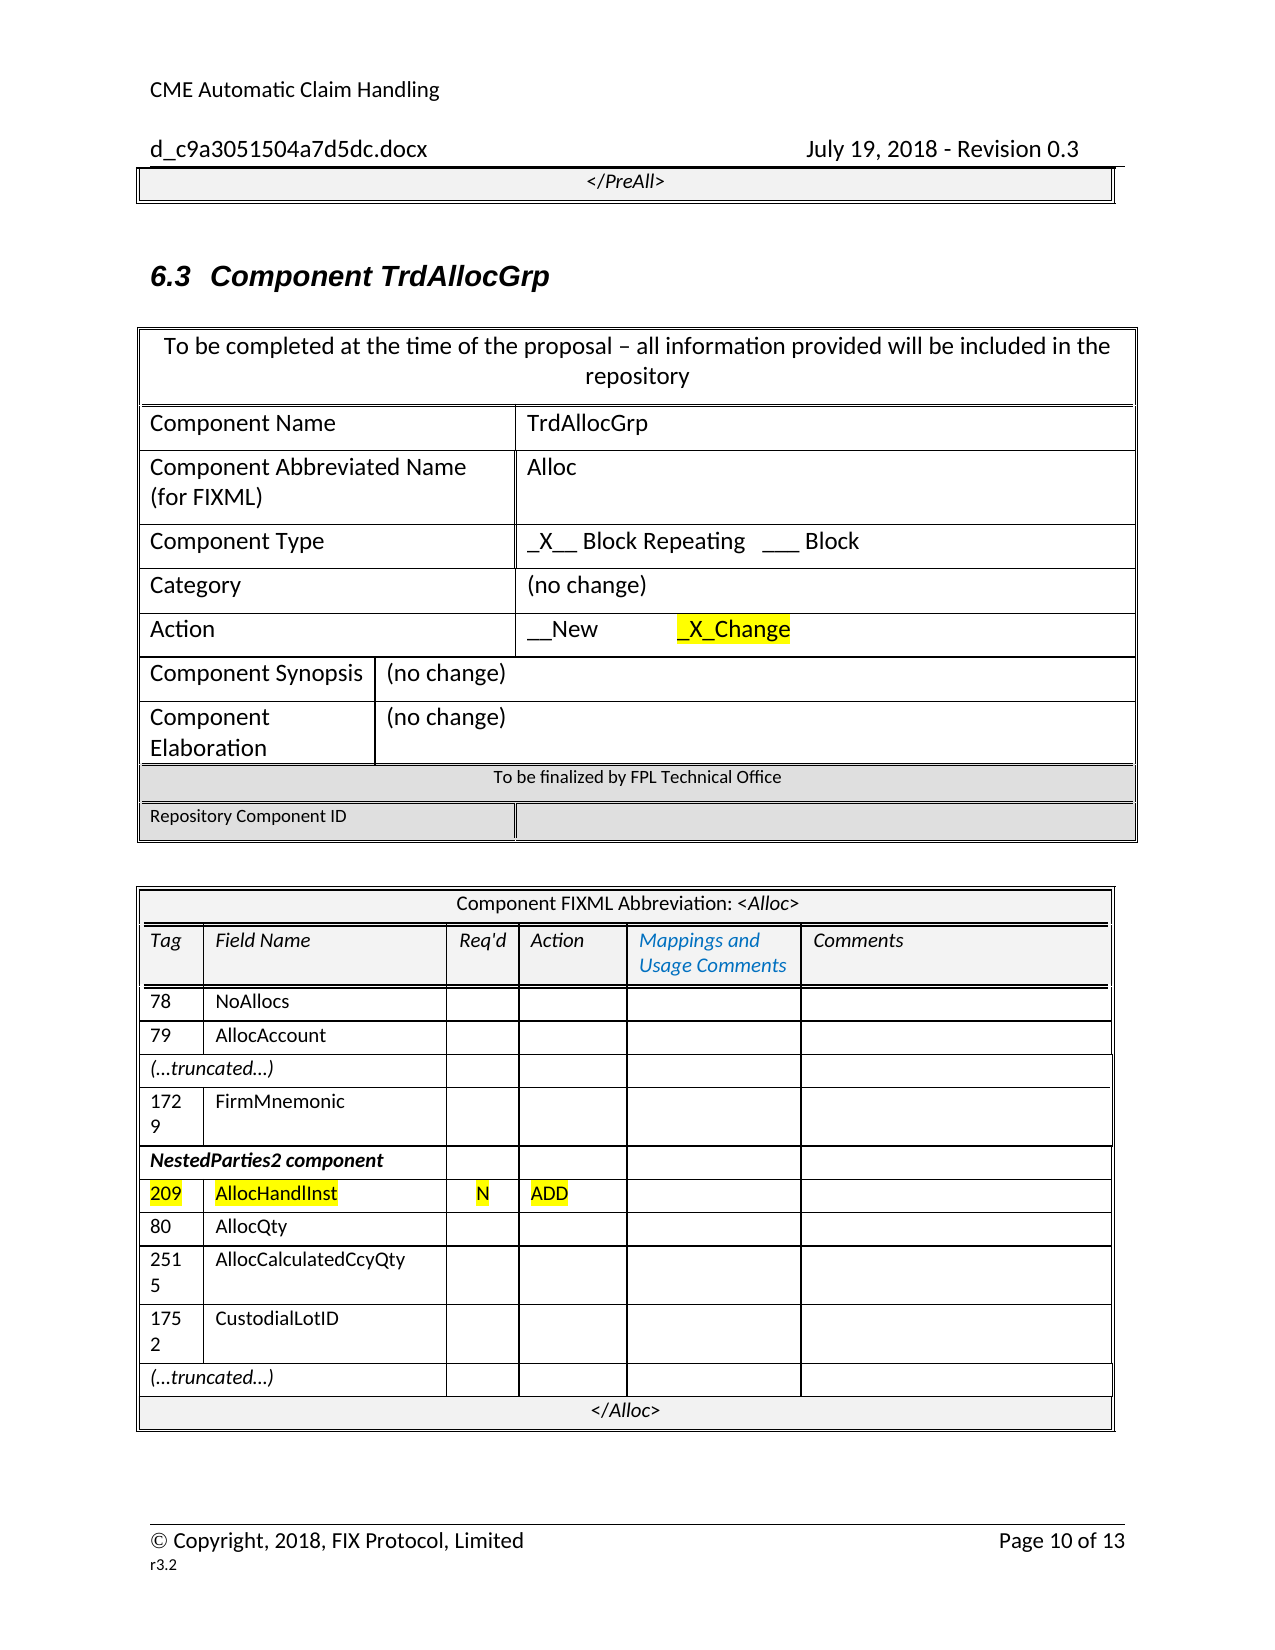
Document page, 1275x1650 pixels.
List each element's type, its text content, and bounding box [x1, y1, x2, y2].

table_cell [516, 801, 1136, 840]
table_cell Component Elaboration Optional longer description of the component usage [140, 702, 374, 763]
table_cell [802, 1247, 1111, 1304]
table_cell NoAllocs [204, 989, 446, 1020]
table_cell Category [140, 569, 515, 612]
table_cell [520, 989, 626, 1020]
table_cell [520, 1055, 626, 1087]
table_cell TrdAllocGrp [516, 404, 1135, 450]
table_cell Repository Component ID [139, 801, 516, 840]
table_cell </PreAll> [140, 169, 1111, 200]
table_cell [628, 1247, 800, 1304]
table_cell CustodialLotID [204, 1305, 446, 1362]
table_cell Component Type [140, 525, 514, 568]
table_cell [628, 1180, 800, 1212]
table_cell [447, 1364, 518, 1396]
table_cell [802, 1364, 1112, 1396]
table_cell [802, 1087, 1112, 1145]
table_cell [628, 989, 800, 1020]
table_cell [447, 1305, 518, 1362]
table_cell [628, 1213, 800, 1245]
table_cell [802, 984, 1113, 1020]
table_cell Field Name [204, 927, 446, 984]
table_cell [628, 1055, 800, 1087]
table_cell [802, 1180, 1111, 1212]
table_cell [628, 1305, 800, 1362]
table_cell __New _X_Change [516, 614, 1135, 656]
table_cell [802, 1213, 1111, 1245]
table_header Component FIXML Abbreviation: <Alloc> [140, 891, 1111, 922]
table_cell [802, 1305, 1111, 1362]
table_cell Component Synopsis Required, short, one or two paragraph description of the component. [140, 658, 374, 701]
table_cell 1729 [140, 1088, 203, 1145]
table_cell AllocAccount [204, 1022, 446, 1053]
table_cell </Alloc> [140, 1397, 1111, 1429]
table_cell [802, 1055, 1112, 1087]
table_cell 2515 [140, 1247, 203, 1304]
table_cell (no change) [516, 569, 1135, 612]
table_cell [628, 1088, 800, 1145]
table_cell [628, 1022, 800, 1053]
table_cell [447, 1088, 518, 1145]
table_cell Mappings and Usage Comments [628, 927, 800, 984]
table_cell 1752 [140, 1305, 203, 1362]
table_cell [447, 1055, 518, 1087]
table_cell [628, 1364, 800, 1396]
table_cell [802, 1147, 1111, 1179]
table_cell [802, 1022, 1111, 1053]
table_cell [520, 1022, 626, 1053]
table_cell Req'd [447, 927, 518, 984]
table_cell To be finalized by FPL Technical Office [140, 763, 1135, 801]
table_cell Tag [138, 922, 203, 984]
table_cell [520, 1213, 626, 1245]
table_cell [447, 1213, 518, 1245]
table_cell [520, 1088, 626, 1145]
table_cell Action [140, 614, 515, 656]
table_cell [628, 1147, 800, 1179]
table_cell [447, 1247, 518, 1304]
table_cell Component Abbreviated Name (for FIXML) [140, 451, 514, 524]
table_cell _X__ Block Repeating ___ Block [517, 525, 1135, 568]
table_cell (no change) [376, 702, 1135, 763]
table_cell 79 [140, 1022, 203, 1053]
table_cell Action [520, 927, 626, 984]
table_cell AllocCalculatedCcyQty [204, 1247, 446, 1304]
table_cell [520, 1147, 626, 1179]
table_cell Comments [802, 922, 1113, 984]
table_cell [520, 1305, 626, 1362]
table_cell NestedParties2 component [140, 1147, 446, 1179]
table_cell [520, 1247, 626, 1304]
table_cell (no change) [376, 658, 1135, 701]
table_cell ADD [520, 1180, 626, 1212]
table_cell Component Name [140, 404, 515, 450]
table_header To be completed at the time of the proposal – all information provided will be included in the repository [140, 330, 1135, 403]
table_cell Alloc [517, 451, 1135, 524]
table_cell [520, 1364, 626, 1396]
table_cell FirmMnemonic [204, 1088, 446, 1145]
table_cell 80 [140, 1213, 203, 1245]
table_cell [447, 1147, 518, 1179]
table_cell AllocQty [204, 1213, 446, 1245]
table_cell 78 [138, 984, 203, 1020]
table_cell (…truncated…) [140, 1055, 446, 1087]
table_cell [447, 989, 518, 1020]
table_cell [447, 1022, 518, 1053]
table_cell N [447, 1180, 518, 1212]
table_cell (…truncated…) [140, 1364, 446, 1396]
subtitle Component TrdAllocGrp [150, 259, 1125, 293]
table_cell 209 [140, 1180, 203, 1212]
table_cell AllocHandlInst [204, 1180, 446, 1212]
